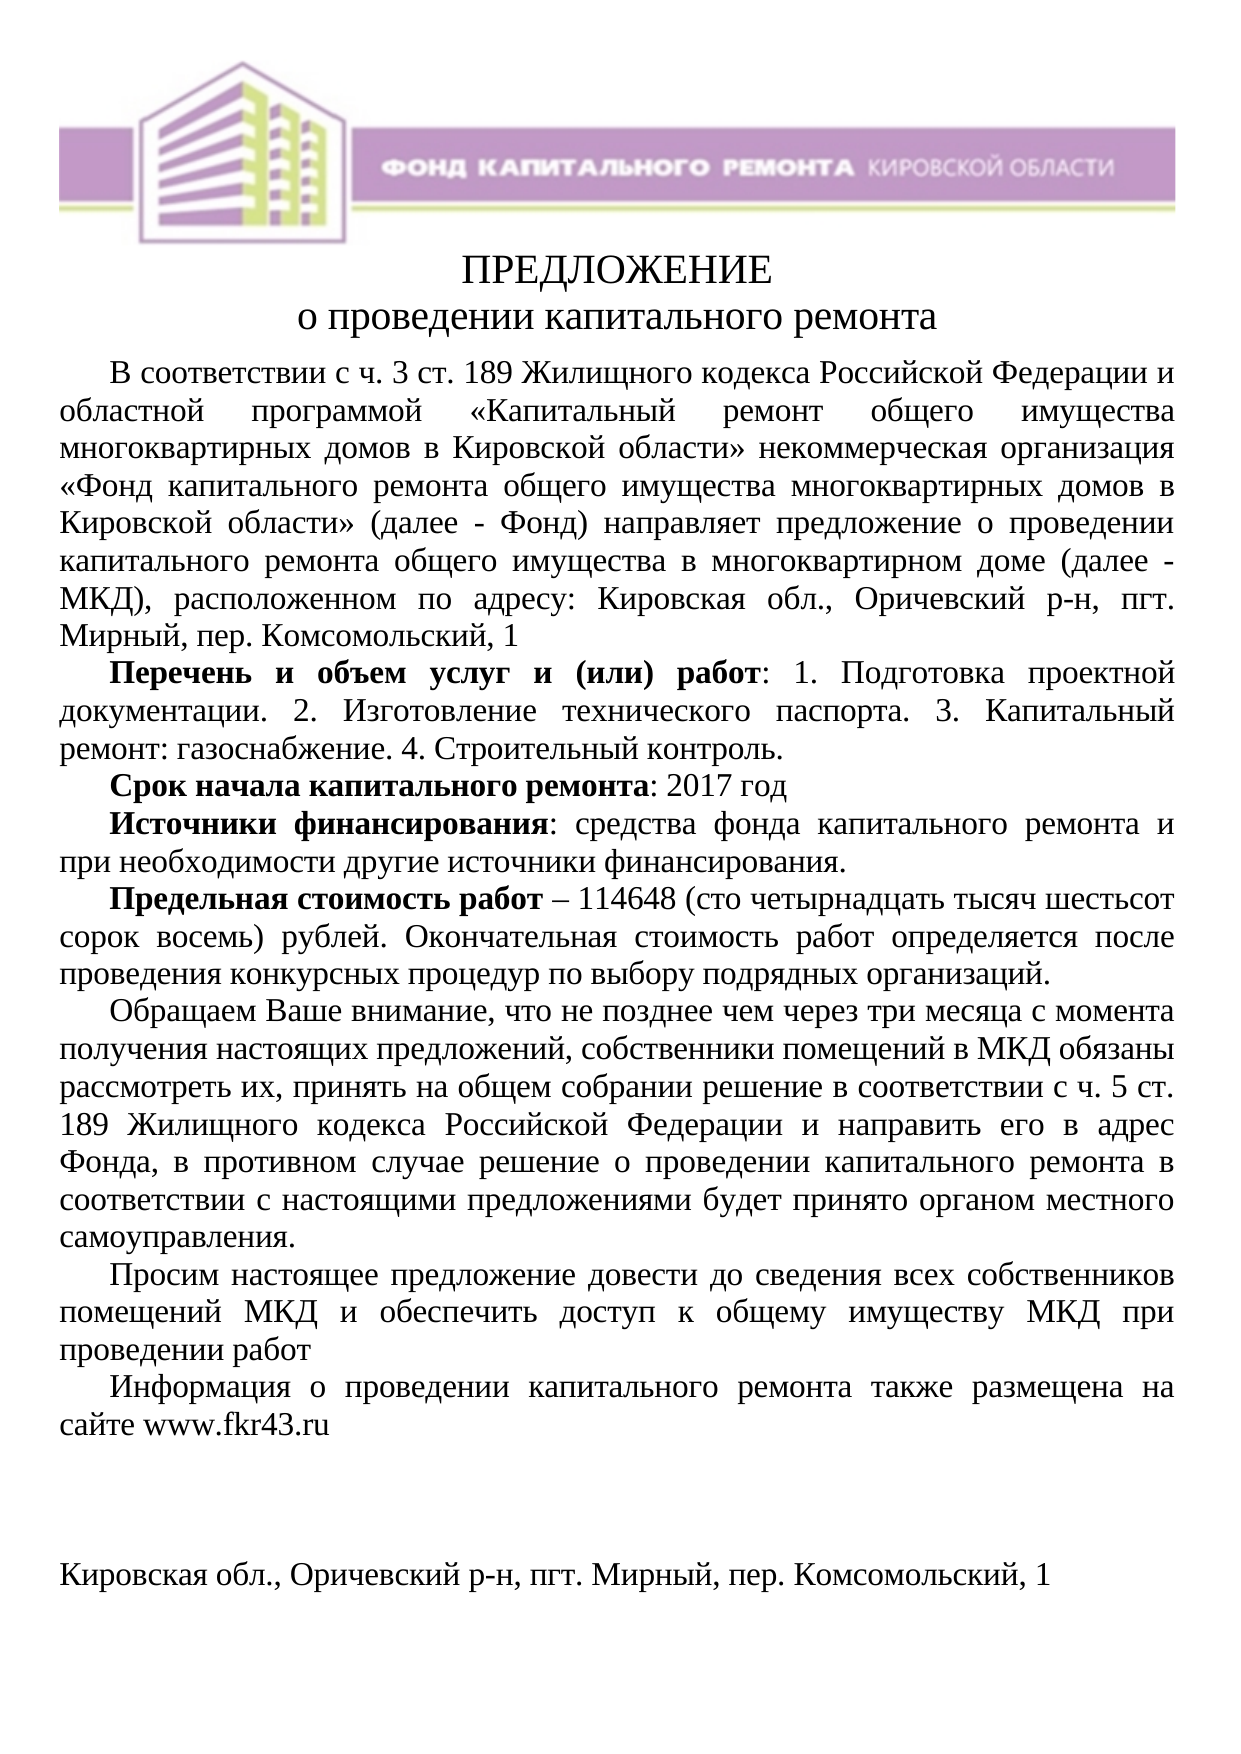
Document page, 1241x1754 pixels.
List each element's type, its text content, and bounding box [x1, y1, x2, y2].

table_cell ПРЕДЛОЖЕНИЕ о проведении капитального ремонта [59, 248, 1175, 353]
picture [59, 59, 1176, 248]
table_cell В соответствии с ч. 3 ст. 189 Жилищного кодекса Российской Федерации и областной программой «Капитальный ремонт общего имущества многоквартирных домов в Кировской области» некоммерческая организация «Фонд капитального ремонта общего имущества многоквартирных домов в Кировской области» (далее - Фонд) направляет предложение о проведении капитального ремонта общего имущества в многоквартирном доме (далее - МКД), расположенном по адресу: Кировская обл., Оричевский р-н, пгт. Мирный, пер. Комсомольский, 1 Перечень и объем услуг и (или) работ: 1. Подготовка проектной документации. 2. Изготовление технического паспорта. 3. Капитальный ремонт: газоснабжение. 4. Строительный контроль. Срок начала капитального ремонта: 2017 год Источники финансирования: средства фонда капитального ремонта и при необходимости другие источники финансирования. Предельная стоимость работ – 114648 (сто четырнадцать тысяч шестьсот сорок восемь) рублей. Окончательная стоимость работ определяется после проведения конкурсных процедур по выбору подрядных организаций. Обращаем Ваше внимание, что не позднее чем через три месяца с момента получения настоящих предложений, собственники помещений в МКД обязаны рассмотреть их, принять на общем собрании решение в соответствии с ч. 5 ст. 189 Жилищного кодекса Российской Федерации и направить его в адрес Фонда, в противном случае решение о проведении капитального ремонта в соответствии с настоящими предложениями будет принято органом местного самоуправления. Просим настоящее предложение довести до сведения всех собственников помещений МКД и обеспечить доступ к общему имуществу МКД при проведении работ Информация о проведении капитального ремонта также размещена на сайте www.fkr43.ru Кировская обл., Оричевский р-н, пгт. Мирный, пер. Комсомольский, 1 [59, 353, 1175, 1669]
